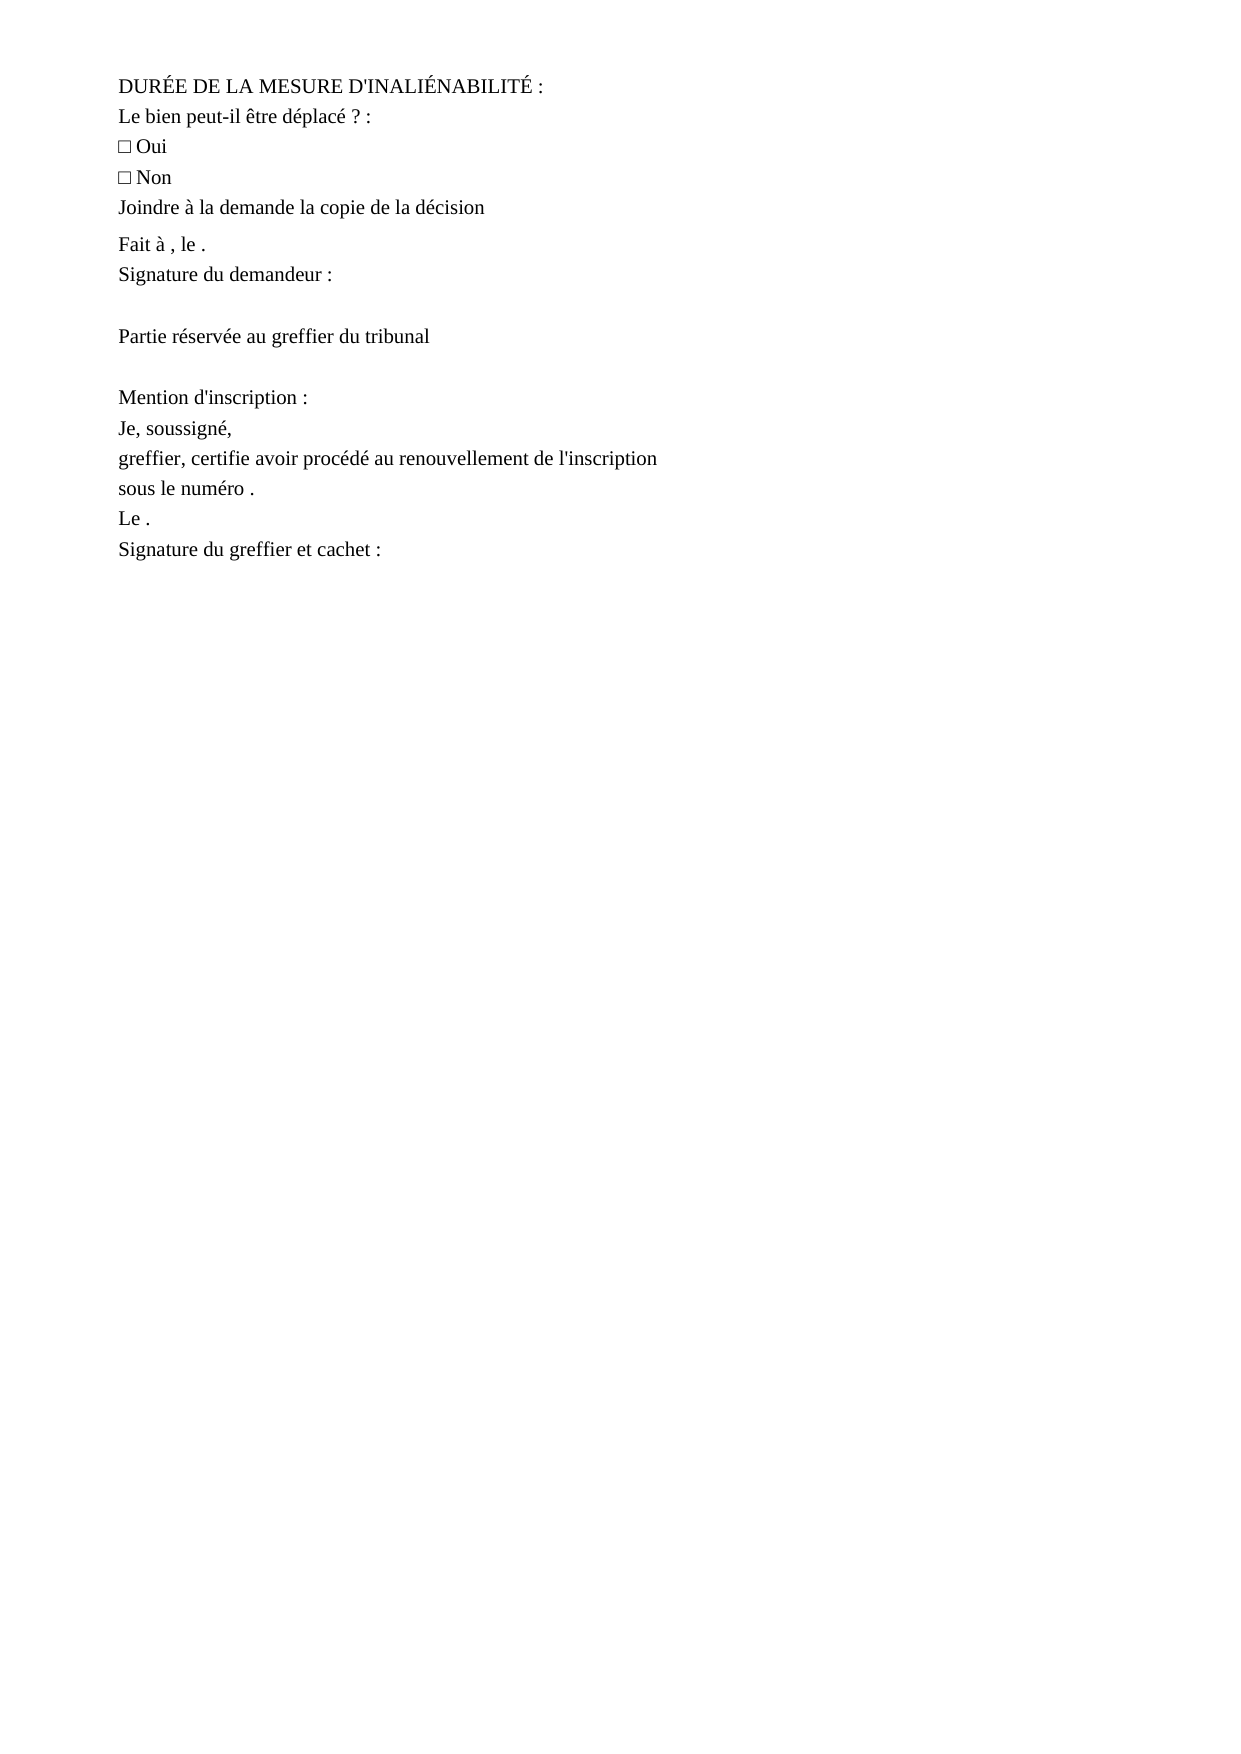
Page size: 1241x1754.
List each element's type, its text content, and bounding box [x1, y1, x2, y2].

text Fait à , le . [118, 232, 1122, 256]
text sous le numéro . [118, 476, 1122, 500]
text Signature du greffier et cachet : [118, 537, 1122, 561]
text □ Non [118, 165, 1122, 189]
text □ Oui [118, 134, 1122, 158]
text DURÉE DE LA MESURE D'INALIÉNABILITÉ : [118, 74, 1122, 98]
text Joindre à la demande la copie de la décision [118, 195, 1122, 219]
text Le . [118, 506, 1122, 530]
text Partie réservée au greffier du tribunal [118, 323, 1122, 348]
text Signature du demandeur : [118, 262, 1122, 286]
text Le bien peut-il être déplacé ? : [118, 104, 1122, 128]
text Mention d'inscription : [118, 385, 1122, 409]
text Je, soussigné, [118, 415, 1122, 439]
text greffier, certifie avoir procédé au renouvellement de l'inscription [118, 446, 1122, 470]
